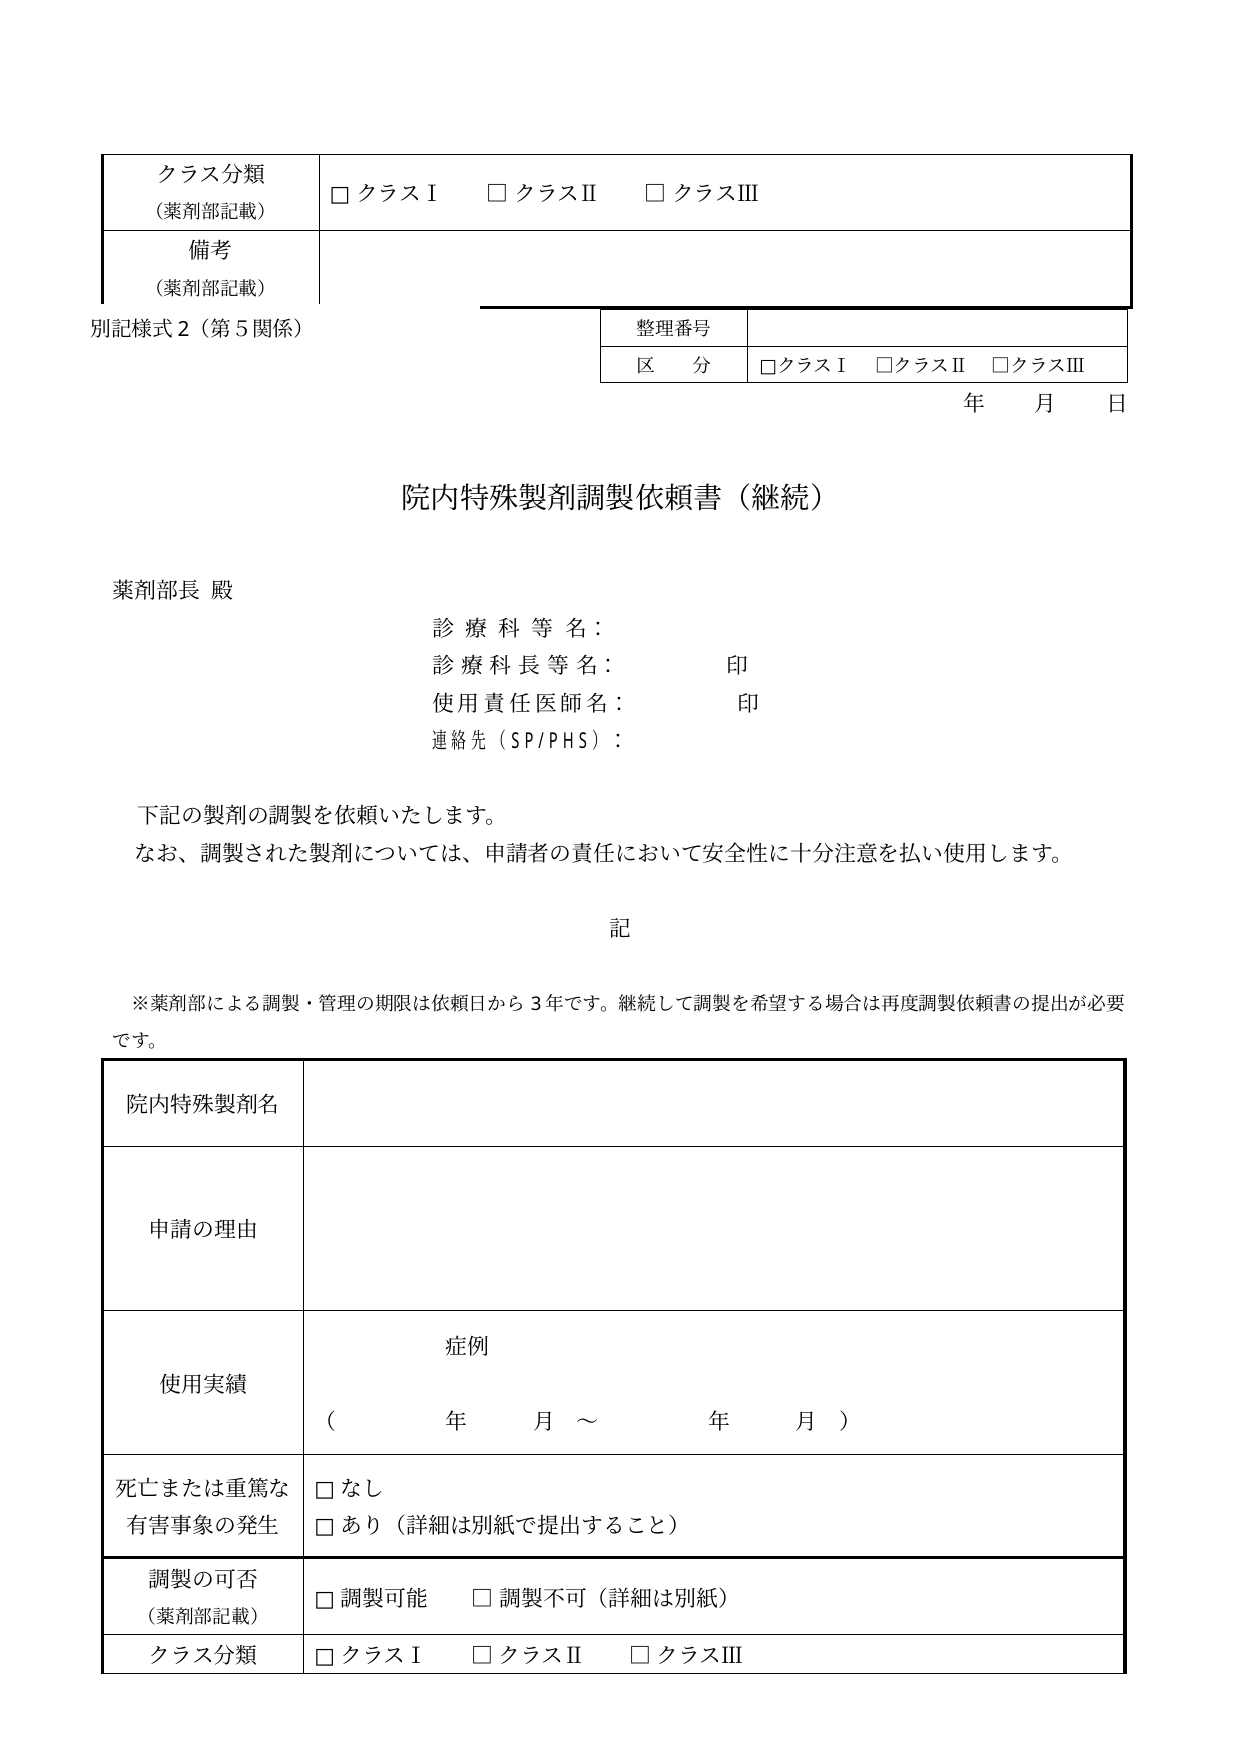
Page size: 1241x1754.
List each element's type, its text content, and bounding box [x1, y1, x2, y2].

table_cell [304, 1147, 1123, 1310]
table_cell 症例 （ 年 月 ～ 年 月 ） [304, 1311, 1123, 1454]
text 院内特殊製剤調製依頼書（継続） [112, 458, 1128, 533]
table_cell 申請の理由 [104, 1147, 303, 1310]
text 使用責任医師名： 印 [112, 683, 1128, 721]
table_cell 備考 （薬剤部記載） [104, 231, 319, 304]
table_cell □ クラスⅠ □ クラスⅡ □ クラスⅢ [304, 1635, 1123, 1673]
table_cell □ なし □ あり（詳細は別紙で提出すること） [304, 1455, 1123, 1556]
table_cell □クラスⅠ □クラスⅡ □クラスⅢ [748, 347, 1127, 382]
table_cell [320, 231, 1130, 306]
table_cell 区 分 [601, 347, 747, 382]
table_cell クラス分類 （薬剤部記載） [104, 155, 319, 230]
text なお、調製された製剤については、申請者の責任において安全性に十分注意を払い使用します。 [112, 833, 1128, 871]
table_header [748, 310, 1127, 346]
table_cell 使用実績 [104, 1311, 303, 1454]
table_cell □ 調製可能 □ 調製不可（詳細は別紙） [304, 1559, 1123, 1634]
text 診療科長等名： 印 [112, 646, 1128, 683]
table_cell クラス分類 （薬剤部記載） [104, 1635, 303, 1673]
table_header [304, 1061, 1123, 1146]
text 薬剤部長 殿 [112, 571, 1128, 608]
table_cell 調製の可否 （薬剤部記載） [104, 1559, 303, 1634]
text ※薬剤部による調製・管理の期限は依頼日から3年です。継続して調製を希望する場合は再度調製依頼書の提出が必要です。 [112, 983, 1128, 1058]
text 診療科等名： [112, 608, 1128, 646]
text 連絡先（SP/PHS）： [112, 721, 1128, 758]
text 年 月 日 [112, 383, 1128, 421]
text 記 [112, 908, 1128, 946]
table_header 整理番号 [601, 310, 747, 346]
text 下記の製剤の調製を依頼いたします。 [112, 796, 1128, 833]
table_header 院内特殊製剤名 [104, 1061, 303, 1146]
table_cell □ クラスⅠ □ クラスⅡ □ クラスⅢ [320, 155, 1130, 230]
table_cell 死亡または重篤な有害事象の発生 [104, 1455, 303, 1556]
